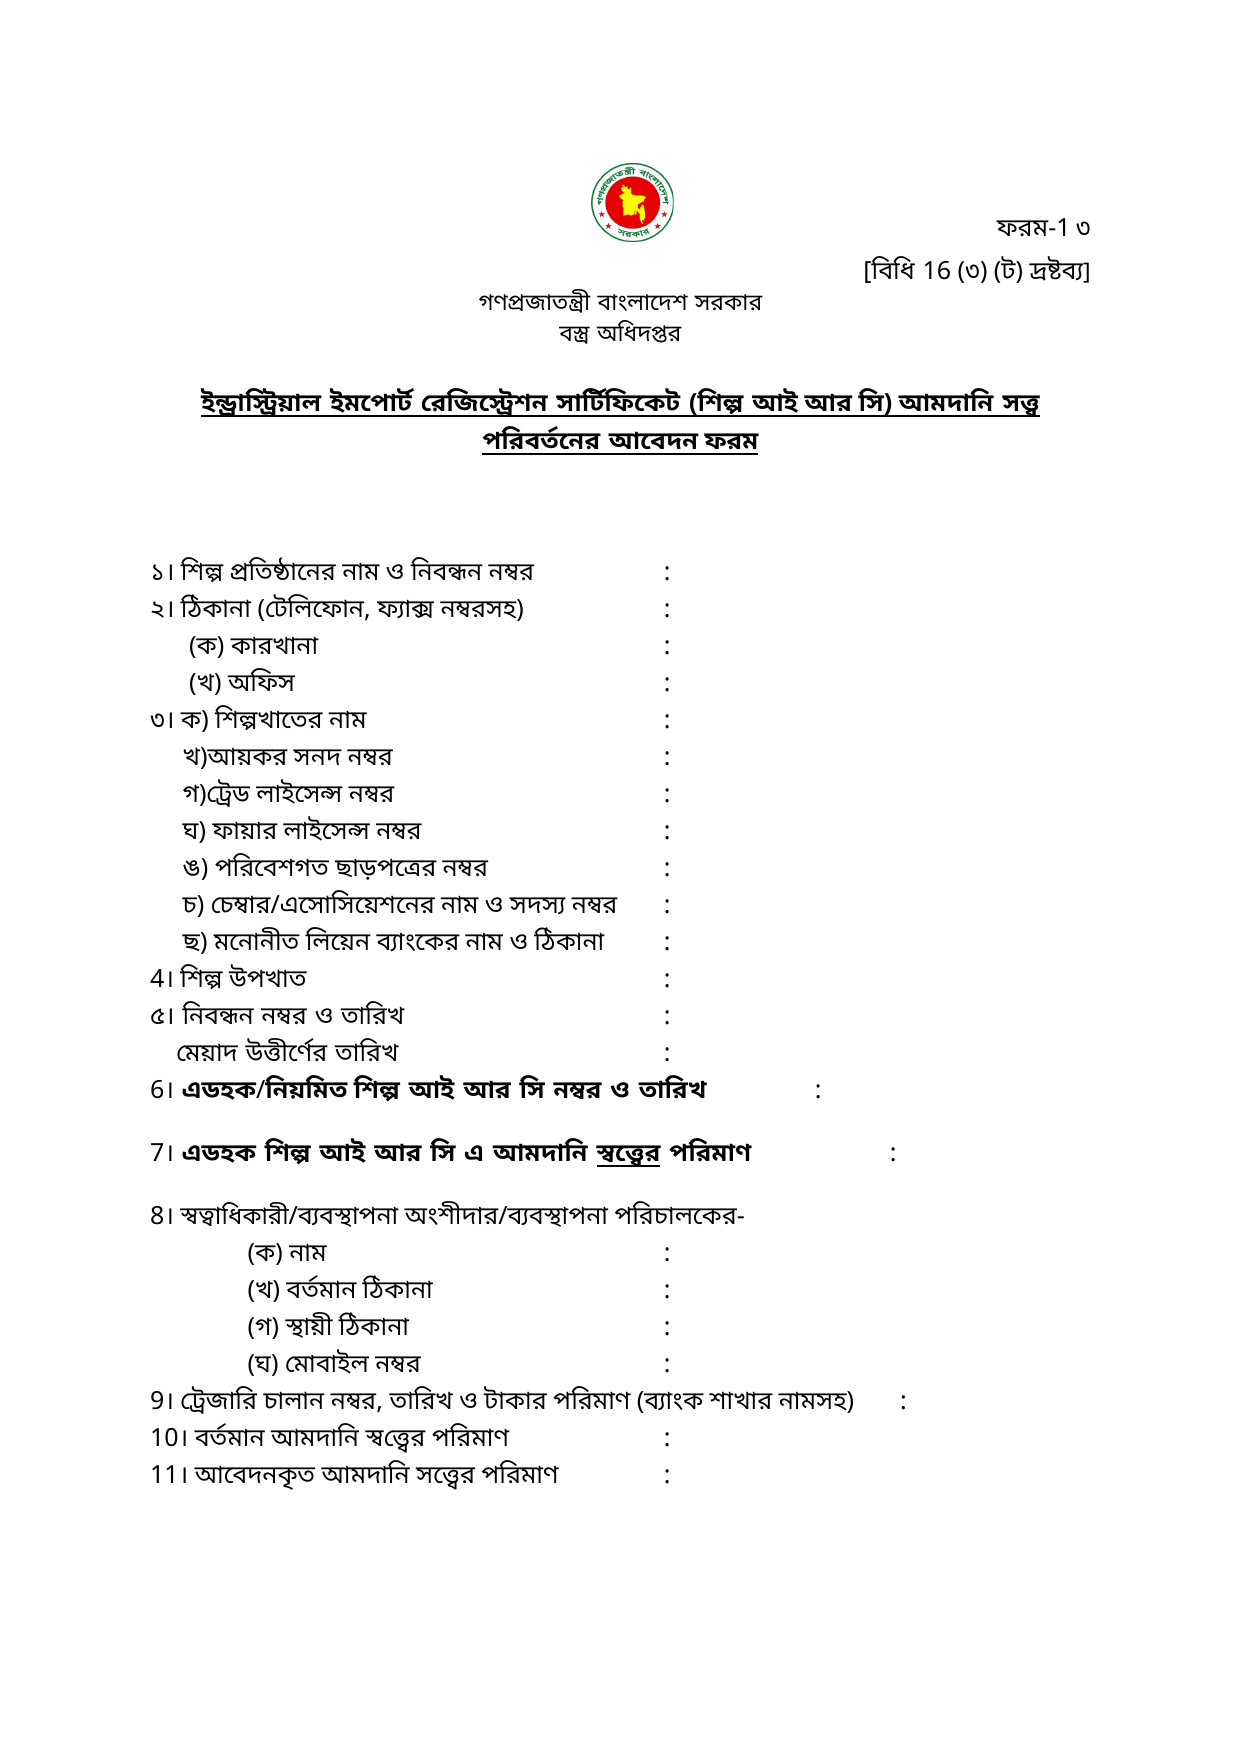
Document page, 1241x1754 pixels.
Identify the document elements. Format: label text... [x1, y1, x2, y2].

text 6। এডহক/নিয়মিত শিল্প আই আর সি নম্বর ও তারিখ : [150, 1071, 1090, 1108]
text ৩। ক) শিল্পখাতের নাম : [150, 702, 1090, 738]
picture [591, 163, 674, 210]
text (গ) স্থায়ী ঠিকানা : [150, 1309, 1090, 1346]
text 10। বর্তমান আমদানি স্বত্ত্বের পরিমাণ : [150, 1420, 1090, 1457]
text ঙ) পরিবেশগত ছাড়পত্রের নম্বর : [150, 849, 1090, 886]
text ফরম-1৩ [150, 210, 1090, 247]
text 9। ট্রেজারি চালান নম্বর, তারিখ ও টাকার পরিমাণ (ব্যাংক শাখার নামসহ) : [150, 1383, 1090, 1420]
text (খ) অফিস : [150, 664, 1090, 702]
text বস্ত্র অধিদপ্তর [150, 320, 1090, 350]
text 8। স্বত্বাধিকারী/ব্যবস্থাপনা অংশীদার/ব্যবস্থাপনা পরিচালকের- [150, 1198, 1090, 1235]
text 4। শিল্প উপখাত : [150, 960, 1090, 997]
text খ)আয়কর সনদ নম্বর : [150, 738, 1090, 776]
text ছ) মনোনীত লিয়েন ব্যাংকের নাম ও ঠিকানা : [150, 923, 1090, 960]
text (খ) বর্তমান ঠিকানা : [150, 1272, 1090, 1309]
text ২। ঠিকানা (টেলিফোন, ফ্যাক্স নম্বরসহ) : [150, 591, 1090, 628]
text গ)ট্রেড লাইসেন্স নম্বর : [150, 776, 1090, 812]
text ঘ) ফায়ার লাইসেন্স নম্বর : [150, 812, 1090, 849]
text মেয়াদ উত্তীর্ণের তারিখ : [150, 1034, 1090, 1071]
text ১। শিল্প প্রতিষ্ঠানের নাম ও নিবন্ধন নম্বর : [150, 554, 1090, 591]
text (ঘ) মোবাইল নম্বর : [150, 1346, 1090, 1383]
text 11। আবেদনকৃত আমদানি সত্ত্বের পরিমাণ : [150, 1457, 1090, 1494]
text চ) চেম্বার/এসোসিয়েশনের নাম ও সদস্য নম্বর : [150, 886, 1090, 923]
text গণপ্রজাতন্ত্রী বাংলাদেশ সরকার [150, 289, 1090, 320]
text (ক) নাম : [150, 1235, 1090, 1272]
text ৫। নিবন্ধন নম্বর ও তারিখ : [150, 997, 1090, 1034]
text ইন্ড্রাস্ট্রিয়াল ইমপোর্ট রেজিস্ট্রেশন সার্টিফিকেট (শিল্প আই আর সি) আমদানি সত্ত্ব পরিবর্তনের আবেদন ফরম [150, 384, 1090, 460]
text (ক) কারখানা : [150, 628, 1090, 664]
text [বিধি 16 (৩) (ট) দ্রষ্টব্য] [150, 252, 1090, 289]
text 7। এডহক শিল্প আই আর সি এ আমদানি স্বত্ত্বের পরিমাণ : [150, 1135, 1090, 1172]
